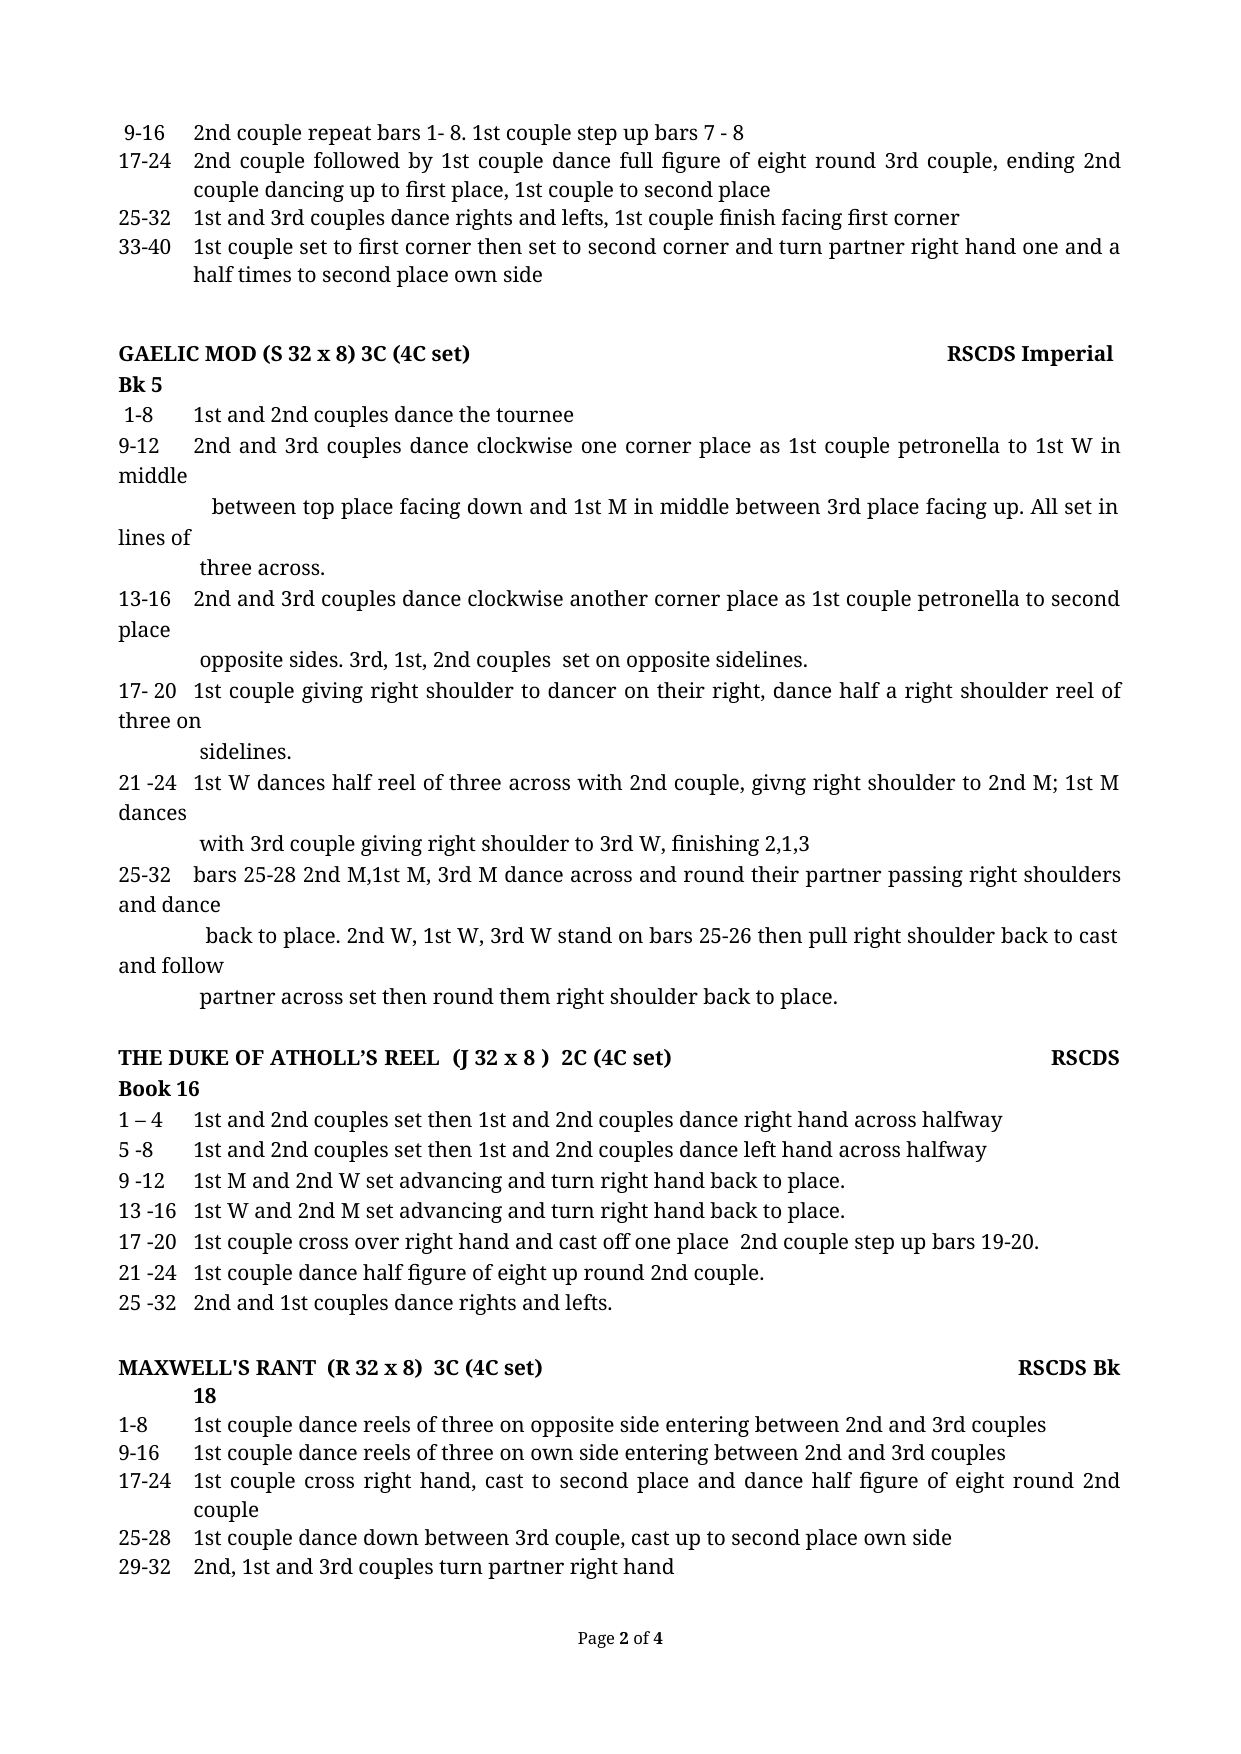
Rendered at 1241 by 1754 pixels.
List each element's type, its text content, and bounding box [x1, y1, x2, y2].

text 13-16 2nd and 3rd couples dance clockwise another corner place as 1st couple petronella to second place [118, 584, 1122, 643]
text 25 -32 2nd and 1st couples dance rights and lefts. [118, 1288, 1122, 1317]
text THE DUKE OF ATHOLL’S REEL (J 32 x 8 ) 2C (4C set) RSCDS Book 16 [118, 1043, 1122, 1103]
text 1 – 4 1st and 2nd couples set then 1st and 2nd couples dance right hand across halfway [118, 1105, 1122, 1133]
text 1-8 1st couple dance reels of three on opposite side entering between 2nd and 3rd couples [118, 1410, 1122, 1438]
text 25-32 bars 25-28 2nd M,1st M, 3rd M dance across and round their partner passing right shoulders and dance [118, 860, 1122, 919]
text 25-28 1st couple dance down between 3rd couple, cast up to second place own side [118, 1523, 1122, 1552]
text 9-16 1st couple dance reels of three on own side entering between 2nd and 3rd couples [118, 1438, 1122, 1467]
text 17-24 2nd couple followed by 1st couple dance full figure of eight round 3rd couple, ending 2nd couple dancing up to first place, 1st couple to second place [118, 147, 1122, 203]
text 17- 20 1st couple giving right shoulder to dancer on their right, dance half a right shoulder reel of three on [118, 676, 1122, 735]
text between top place facing down and 1st M in middle between 3rd place facing up. All set in lines of [118, 492, 1122, 551]
text 5 -8 1st and 2nd couples set then 1st and 2nd couples dance left hand across halfway [118, 1135, 1122, 1164]
text opposite sides. 3rd, 1st, 2nd couples set on opposite sidelines. [118, 645, 1122, 674]
text partner across set then round them right shoulder back to place. [118, 982, 1122, 1011]
text 21 -24 1st couple dance half figure of eight up round 2nd couple. [118, 1258, 1122, 1286]
text 9-16 2nd couple repeat bars 1- 8. 1st couple step up bars 7 - 8 [118, 118, 1122, 147]
text 1-8 1st and 2nd couples dance the tournee [118, 400, 1122, 429]
text 17 -20 1st couple cross over right hand and cast off one place 2nd couple step up bars 19-20. [118, 1227, 1122, 1256]
text three across. [118, 553, 1122, 582]
text 9 -12 1st M and 2nd W set advancing and turn right hand back to place. [118, 1166, 1122, 1194]
text 17-24 1st couple cross right hand, cast to second place and dance half figure of eight round 2nd couple [118, 1467, 1122, 1523]
text 9-12 2nd and 3rd couples dance clockwise one corner place as 1st couple petronella to 1st W in middle [118, 431, 1122, 490]
text 29-32 2nd, 1st and 3rd couples turn partner right hand [118, 1552, 1122, 1580]
text sidelines. [118, 737, 1122, 766]
text 13 -16 1st W and 2nd M set advancing and turn right hand back to place. [118, 1197, 1122, 1225]
text back to place. 2nd W, 1st W, 3rd W stand on bars 25-26 then pull right shoulder back to cast and follow [118, 921, 1122, 980]
text with 3rd couple giving right shoulder to 3rd W, finishing 2,1,3 [118, 829, 1122, 858]
text MAXWELL'S RANT (R 32 x 8) 3C (4C set) RSCDS Bk 18 [118, 1353, 1122, 1410]
text 25-32 1st and 3rd couples dance rights and lefts, 1st couple finish facing first corner [118, 203, 1122, 232]
text 33-40 1st couple set to first corner then set to second corner and turn partner right hand one and a half times to second place own side [118, 232, 1122, 289]
text GAELIC MOD (S 32 x 8) 3C (4C set) RSCDS Imperial Bk 5 [118, 339, 1122, 398]
text 21 -24 1st W dances half reel of three across with 2nd couple, givng right shoulder to 2nd M; 1st M dances [118, 768, 1122, 827]
